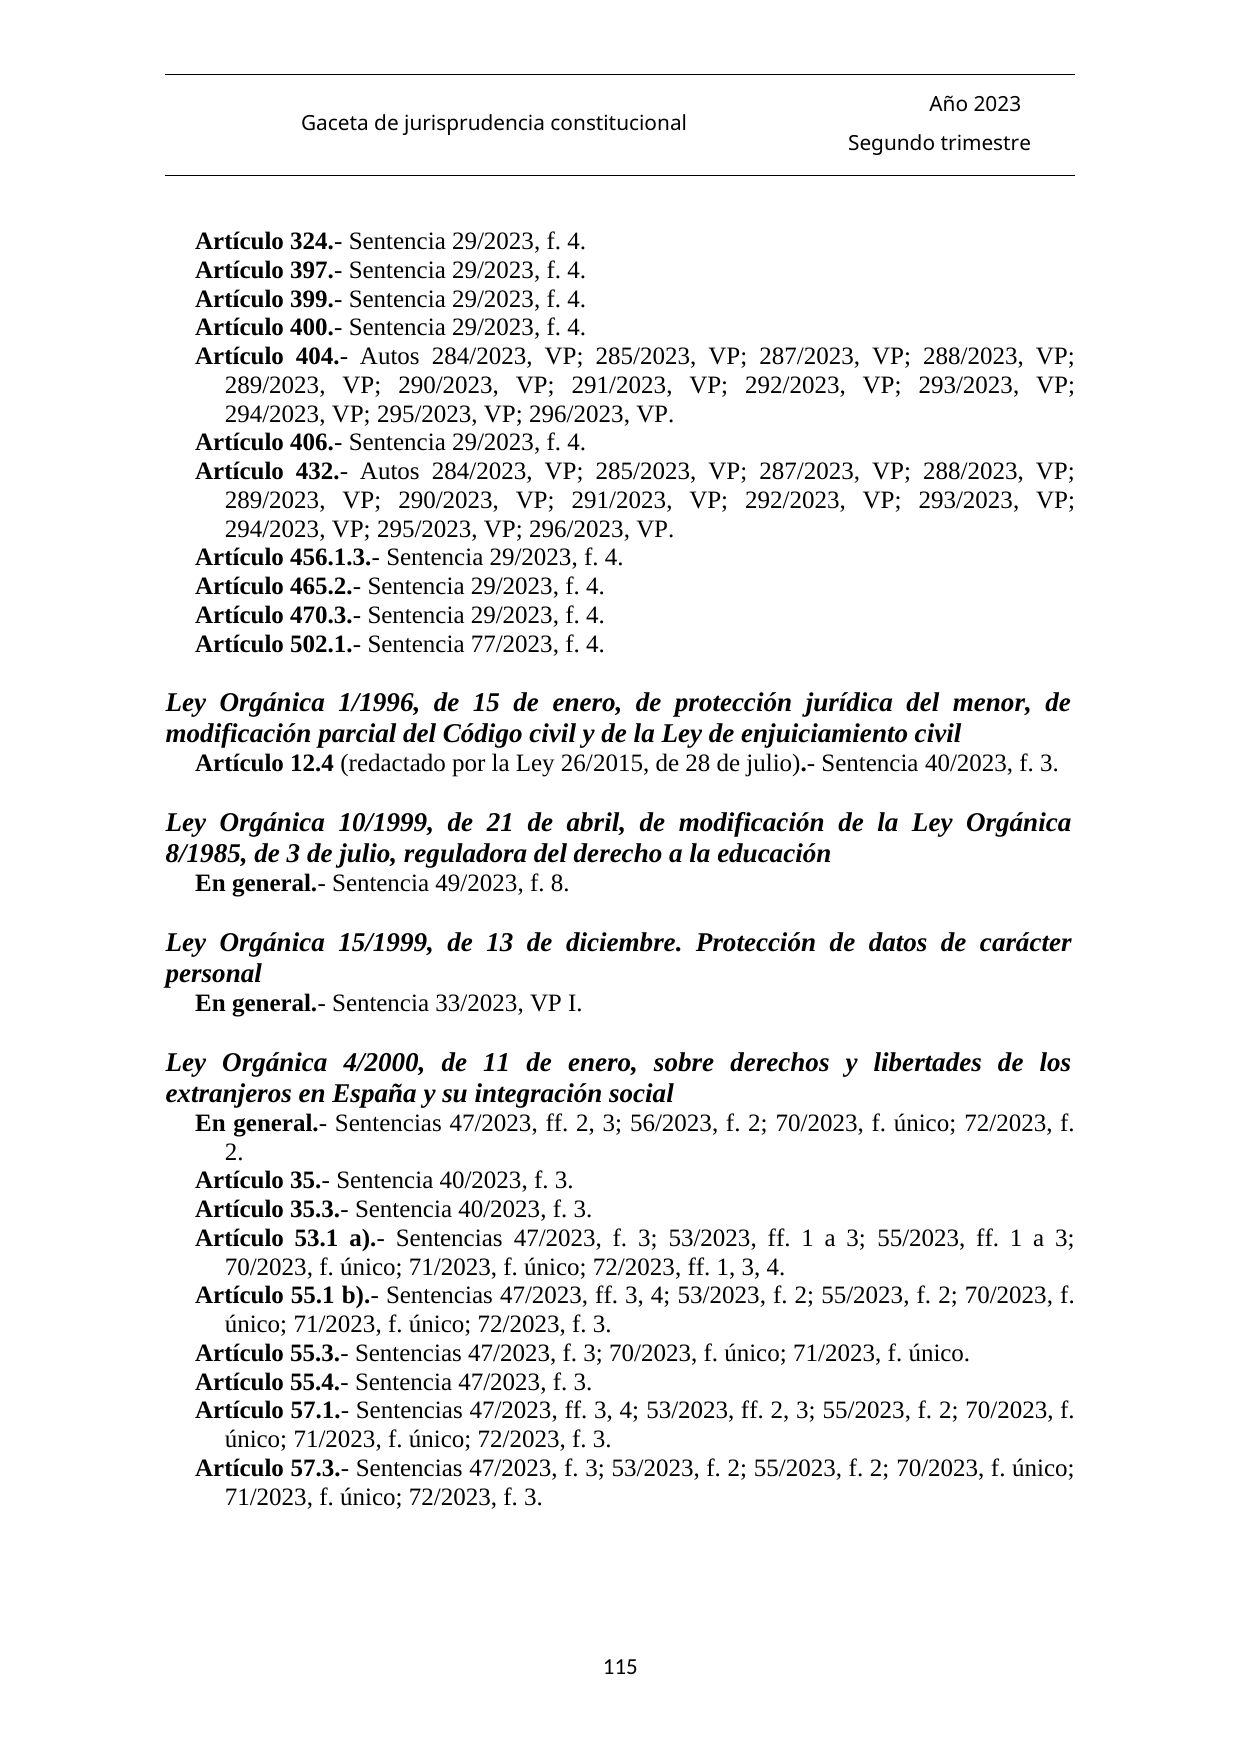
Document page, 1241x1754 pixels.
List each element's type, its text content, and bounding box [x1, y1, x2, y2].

text Artículo 400.- Sentencia 29/2023, f. 4. [195, 312, 1075, 341]
text En general.- Sentencias 47/2023, ff. 2, 3; 56/2023, f. 2; 70/2023, f. único; 72/2023, f. 2. [195, 1108, 1075, 1165]
text Artículo 55.3.- Sentencias 47/2023, f. 3; 70/2023, f. único; 71/2023, f. único. [195, 1338, 1075, 1367]
text Ley Orgánica 10/1999, de 21 de abril, de modificación de la Ley Orgánica 8/1985, de 3 de julio, reguladora del derecho a la educación [165, 806, 1075, 868]
text Artículo 404.- Autos 284/2023, VP; 285/2023, VP; 287/2023, VP; 288/2023, VP; 289/2023, VP; 290/2023, VP; 291/2023, VP; 292/2023, VP; 293/2023, VP; 294/2023, VP; 295/2023, VP; 296/2023, VP. [195, 341, 1075, 427]
text Artículo 55.4.- Sentencia 47/2023, f. 3. [195, 1367, 1075, 1395]
text Artículo 35.- Sentencia 40/2023, f. 3. [195, 1165, 1075, 1194]
text Artículo 502.1.- Sentencia 77/2023, f. 4. [195, 629, 1075, 657]
text Artículo 324.- Sentencia 29/2023, f. 4. [195, 226, 1075, 255]
text Artículo 57.1.- Sentencias 47/2023, ff. 3, 4; 53/2023, ff. 2, 3; 55/2023, f. 2; 70/2023, f. único; 71/2023, f. único; 72/2023, f. 3. [195, 1395, 1075, 1453]
text Artículo 406.- Sentencia 29/2023, f. 4. [195, 427, 1075, 456]
text En general.- Sentencia 33/2023, VP I. [195, 988, 1075, 1017]
text Ley Orgánica 1/1996, de 15 de enero, de protección jurídica del menor, de modificación parcial del Código civil y de la Ley de enjuiciamiento civil [165, 686, 1075, 748]
text Artículo 456.1.3.- Sentencia 29/2023, f. 4. [195, 542, 1075, 571]
text Artículo 53.1 a).- Sentencias 47/2023, f. 3; 53/2023, ff. 1 a 3; 55/2023, ff. 1 a 3; 70/2023, f. único; 71/2023, f. único; 72/2023, ff. 1, 3, 4. [195, 1223, 1075, 1280]
text Ley Orgánica 4/2000, de 11 de enero, sobre derechos y libertades de los extranjeros en España y su integración social [165, 1046, 1075, 1108]
text Ley Orgánica 15/1999, de 13 de diciembre. Protección de datos de carácter personal [165, 926, 1075, 988]
text Artículo 399.- Sentencia 29/2023, f. 4. [195, 284, 1075, 312]
text Artículo 55.1 b).- Sentencias 47/2023, ff. 3, 4; 53/2023, f. 2; 55/2023, f. 2; 70/2023, f. único; 71/2023, f. único; 72/2023, f. 3. [195, 1280, 1075, 1338]
text Artículo 35.3.- Sentencia 40/2023, f. 3. [195, 1194, 1075, 1223]
text Artículo 470.3.- Sentencia 29/2023, f. 4. [195, 600, 1075, 629]
text Artículo 57.3.- Sentencias 47/2023, f. 3; 53/2023, f. 2; 55/2023, f. 2; 70/2023, f. único; 71/2023, f. único; 72/2023, f. 3. [195, 1453, 1075, 1510]
text Artículo 432.- Autos 284/2023, VP; 285/2023, VP; 287/2023, VP; 288/2023, VP; 289/2023, VP; 290/2023, VP; 291/2023, VP; 292/2023, VP; 293/2023, VP; 294/2023, VP; 295/2023, VP; 296/2023, VP. [195, 456, 1075, 542]
text Artículo 12.4 (redactado por la Ley 26/2015, de 28 de julio).- Sentencia 40/2023, f. 3. [195, 748, 1075, 777]
text Artículo 465.2.- Sentencia 29/2023, f. 4. [195, 571, 1075, 600]
text Artículo 397.- Sentencia 29/2023, f. 4. [195, 255, 1075, 284]
text En general.- Sentencia 49/2023, f. 8. [195, 868, 1075, 897]
